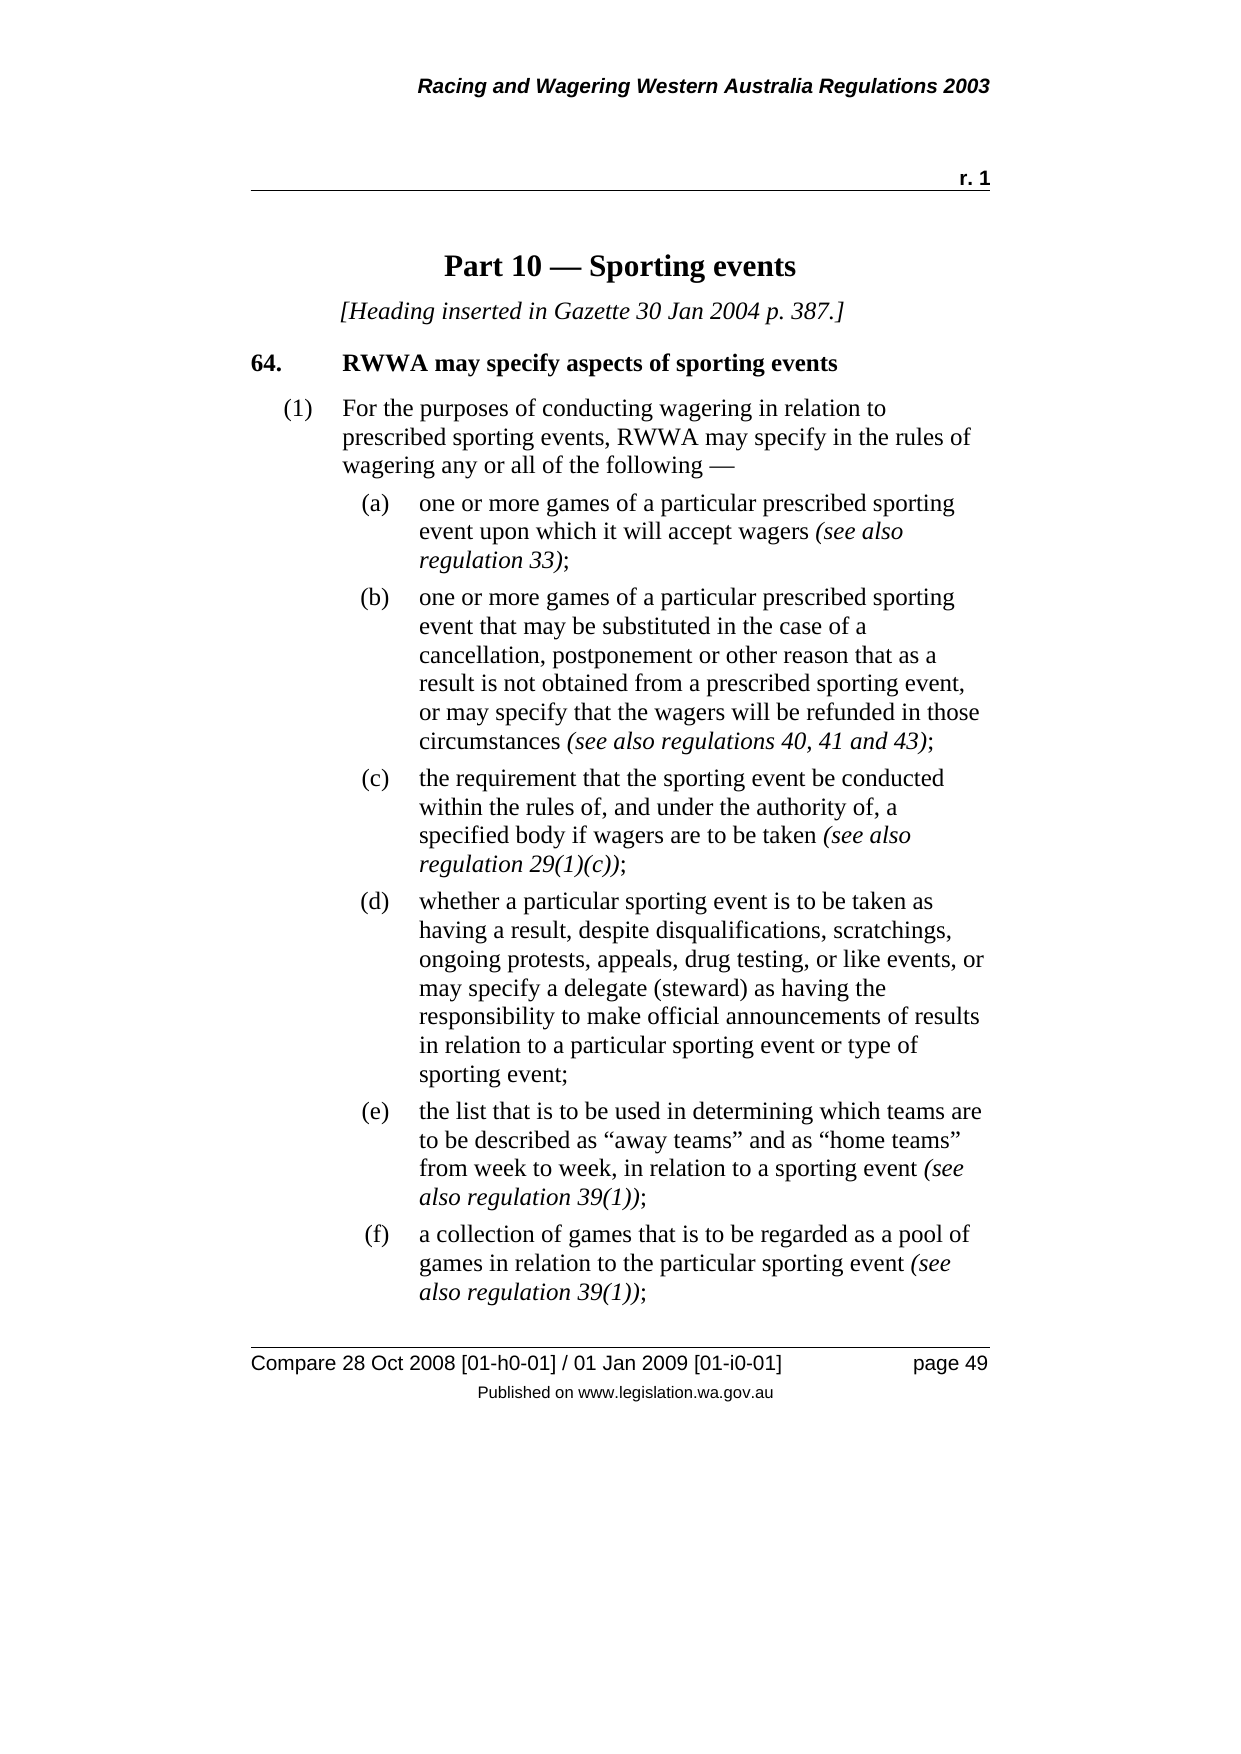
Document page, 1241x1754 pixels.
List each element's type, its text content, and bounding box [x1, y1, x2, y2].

text (e) the list that is to be used in determining which teams are to be described as “away teams” and as “home teams” from week to week, in relation to a sporting event (see also regulation 39(1)); [251, 1096, 990, 1211]
text (f) a collection of games that is to be regarded as a pool of games in relation to the particular sporting event (see also regulation 39(1)); [251, 1219, 990, 1306]
subtitle [Heading inserted in Gazette 30 Jan 2004 p. 387.] [251, 296, 990, 325]
subtitle 64. RWWA may specify aspects of sporting events [251, 348, 990, 376]
text (d) whether a particular sporting event is to be taken as having a result, despite disqualifications, scratchings, ongoing protests, appeals, drug testing, or like events, or may specify a delegate (steward) as having the responsibility to make official announcements of results in relation to a particular sporting event or type of sporting event; [251, 886, 990, 1088]
text (a) one or more games of a particular prescribed sporting event upon which it will accept wagers (see also regulation 33); [251, 488, 990, 574]
text (b) one or more games of a particular prescribed sporting event that may be substituted in the case of a cancellation, postponement or other reason that as a result is not obtained from a prescribed sporting event, or may specify that the wagers will be refunded in those circumstances (see also regulations 40, 41 and 43); [251, 582, 990, 755]
text (c) the requirement that the sporting event be conducted within the rules of, and under the authority of, a specified body if wagers are to be taken (see also regulation 29(1)(c)); [251, 763, 990, 878]
text (1) For the purposes of conducting wagering in relation to prescribed sporting events, RWWA may specify in the rules of wagering any or all of the following — [251, 393, 990, 479]
subtitle Part 10 — Sporting events [251, 247, 990, 283]
